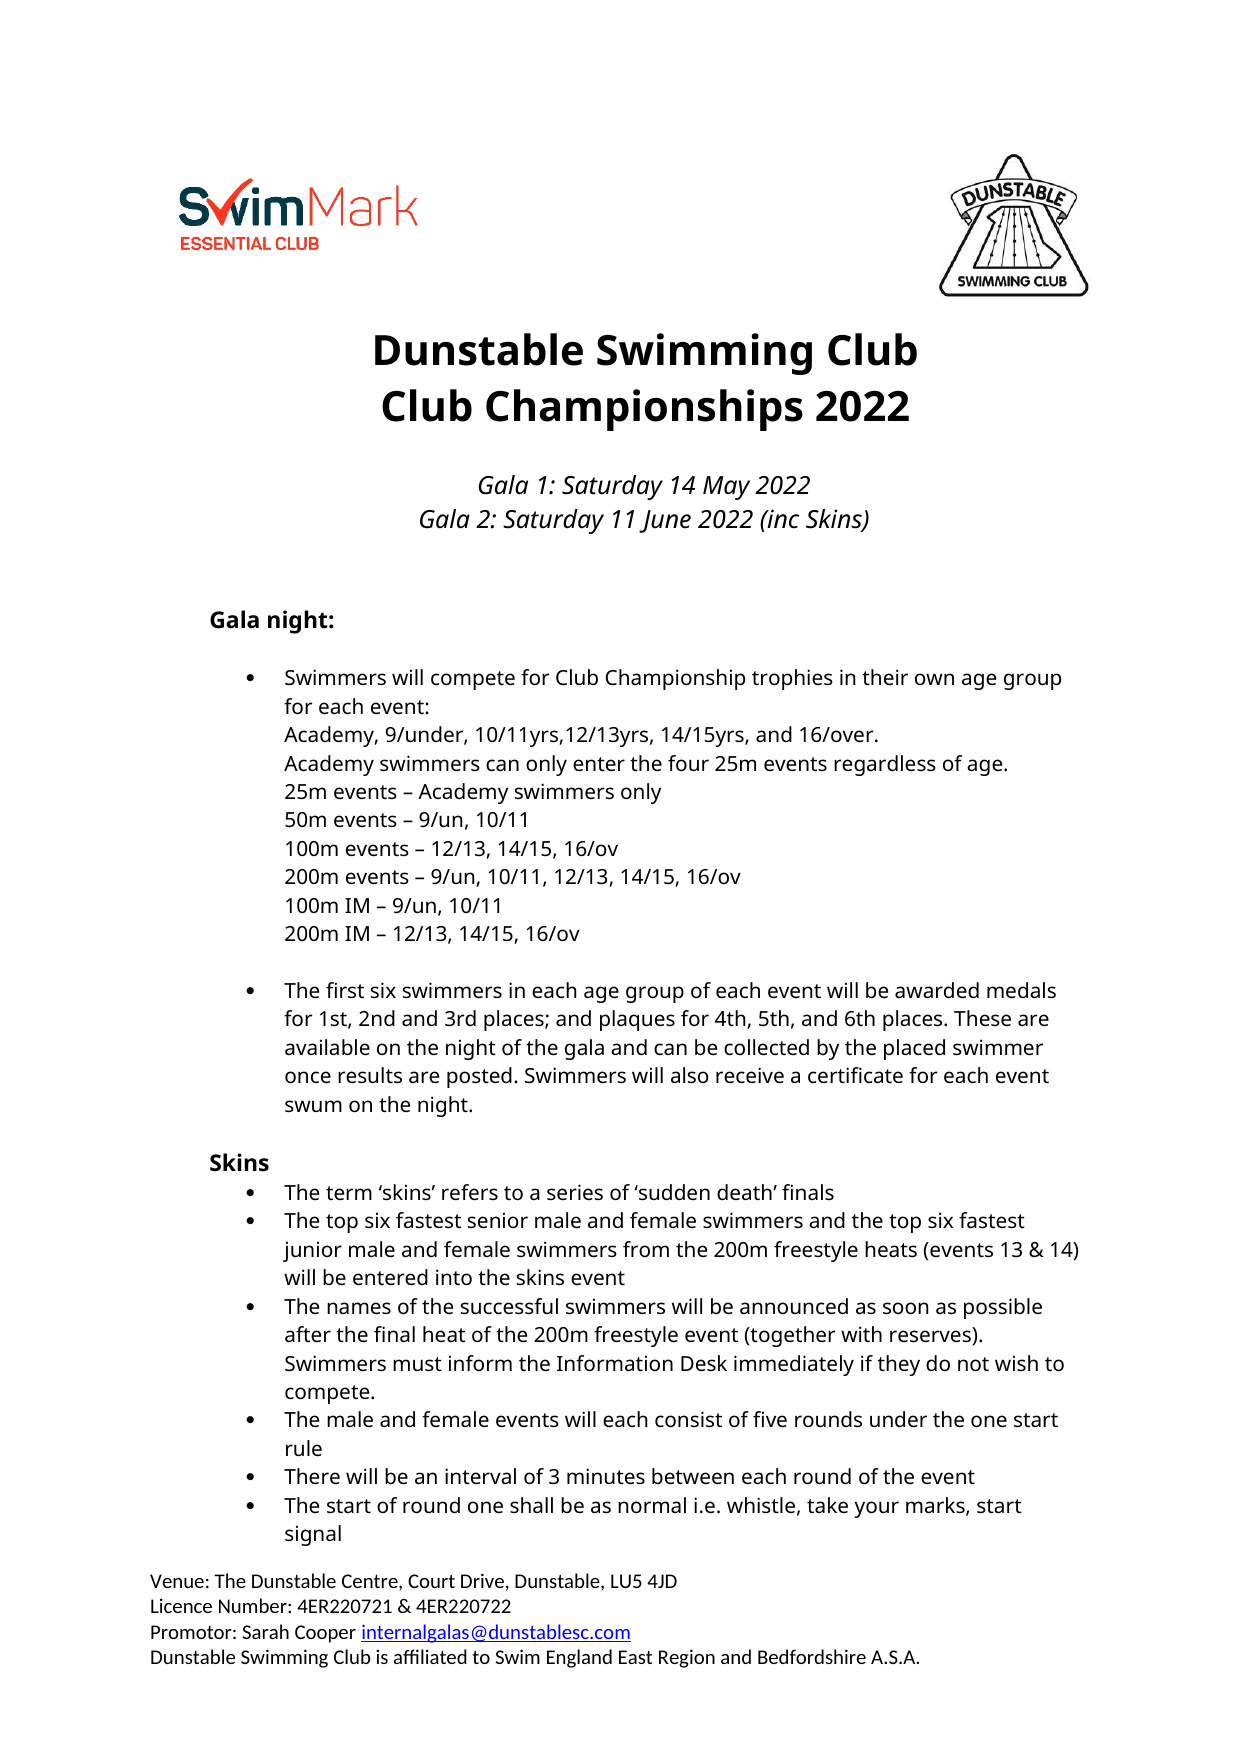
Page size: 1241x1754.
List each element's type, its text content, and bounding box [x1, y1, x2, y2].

text Gala night: [209, 604, 1081, 635]
list There will be an interval of 3 minutes between each round of the event [247, 1462, 1081, 1491]
list The first six swimmers in each age group of each event will be awarded medals for 1st, 2nd and 3rd places; and plaques for 4th, 5th, and 6th places. These are available on the night of the gala and can be collected by the placed swimmer once results are posted. Swimmers will also receive a certificate for each event swum on the night. [247, 976, 1081, 1118]
text 200m IM – 12/13, 14/15, 16/ov [284, 919, 1081, 948]
subtitle Gala 1: Saturday 14 May 2022 [209, 468, 1081, 502]
list The top six fastest senior male and female swimmers and the top six fastest junior male and female swimmers from the 200m freestyle heats (events 13 & 14) will be entered into the skins event [247, 1206, 1081, 1292]
text 200m events – 9/un, 10/11, 12/13, 14/15, 16/ov [284, 862, 1081, 891]
list The names of the successful swimmers will be announced as soon as possible after the final heat of the 200m freestyle event (together with reserves). Swimmers must inform the Information Desk immediately if they do not wish to compete. [247, 1292, 1081, 1406]
text Skins [209, 1147, 1081, 1178]
text Club Championships 2022 [209, 377, 1081, 434]
text Academy, 9/under, 10/11yrs,12/13yrs, 14/15yrs, and 16/over. [284, 720, 1081, 749]
text 50m events – 9/un, 10/11 [284, 806, 1081, 834]
list The male and female events will each consist of five rounds under the one start rule [247, 1406, 1081, 1462]
text 100m IM – 9/un, 10/11 [284, 891, 1081, 919]
list The start of round one shall be as normal i.e. whistle, take your marks, start signal [247, 1491, 1081, 1548]
picture [150, 150, 446, 279]
list Swimmers will compete for Club Championship trophies in their own age group for each event: [247, 663, 1081, 720]
text 25m events – Academy swimmers only [284, 777, 1081, 806]
text Academy swimmers can only enter the four 25m events regardless of age. [284, 749, 1081, 777]
subtitle Gala 2: Saturday 11 June 2022 (inc Skins) [209, 502, 1081, 536]
text Dunstable Swimming Club [209, 320, 1081, 377]
list The term ‘skins’ refers to a series of ‘sudden death’ finals [247, 1178, 1081, 1206]
text 100m events – 12/13, 14/15, 16/ov [284, 834, 1081, 862]
